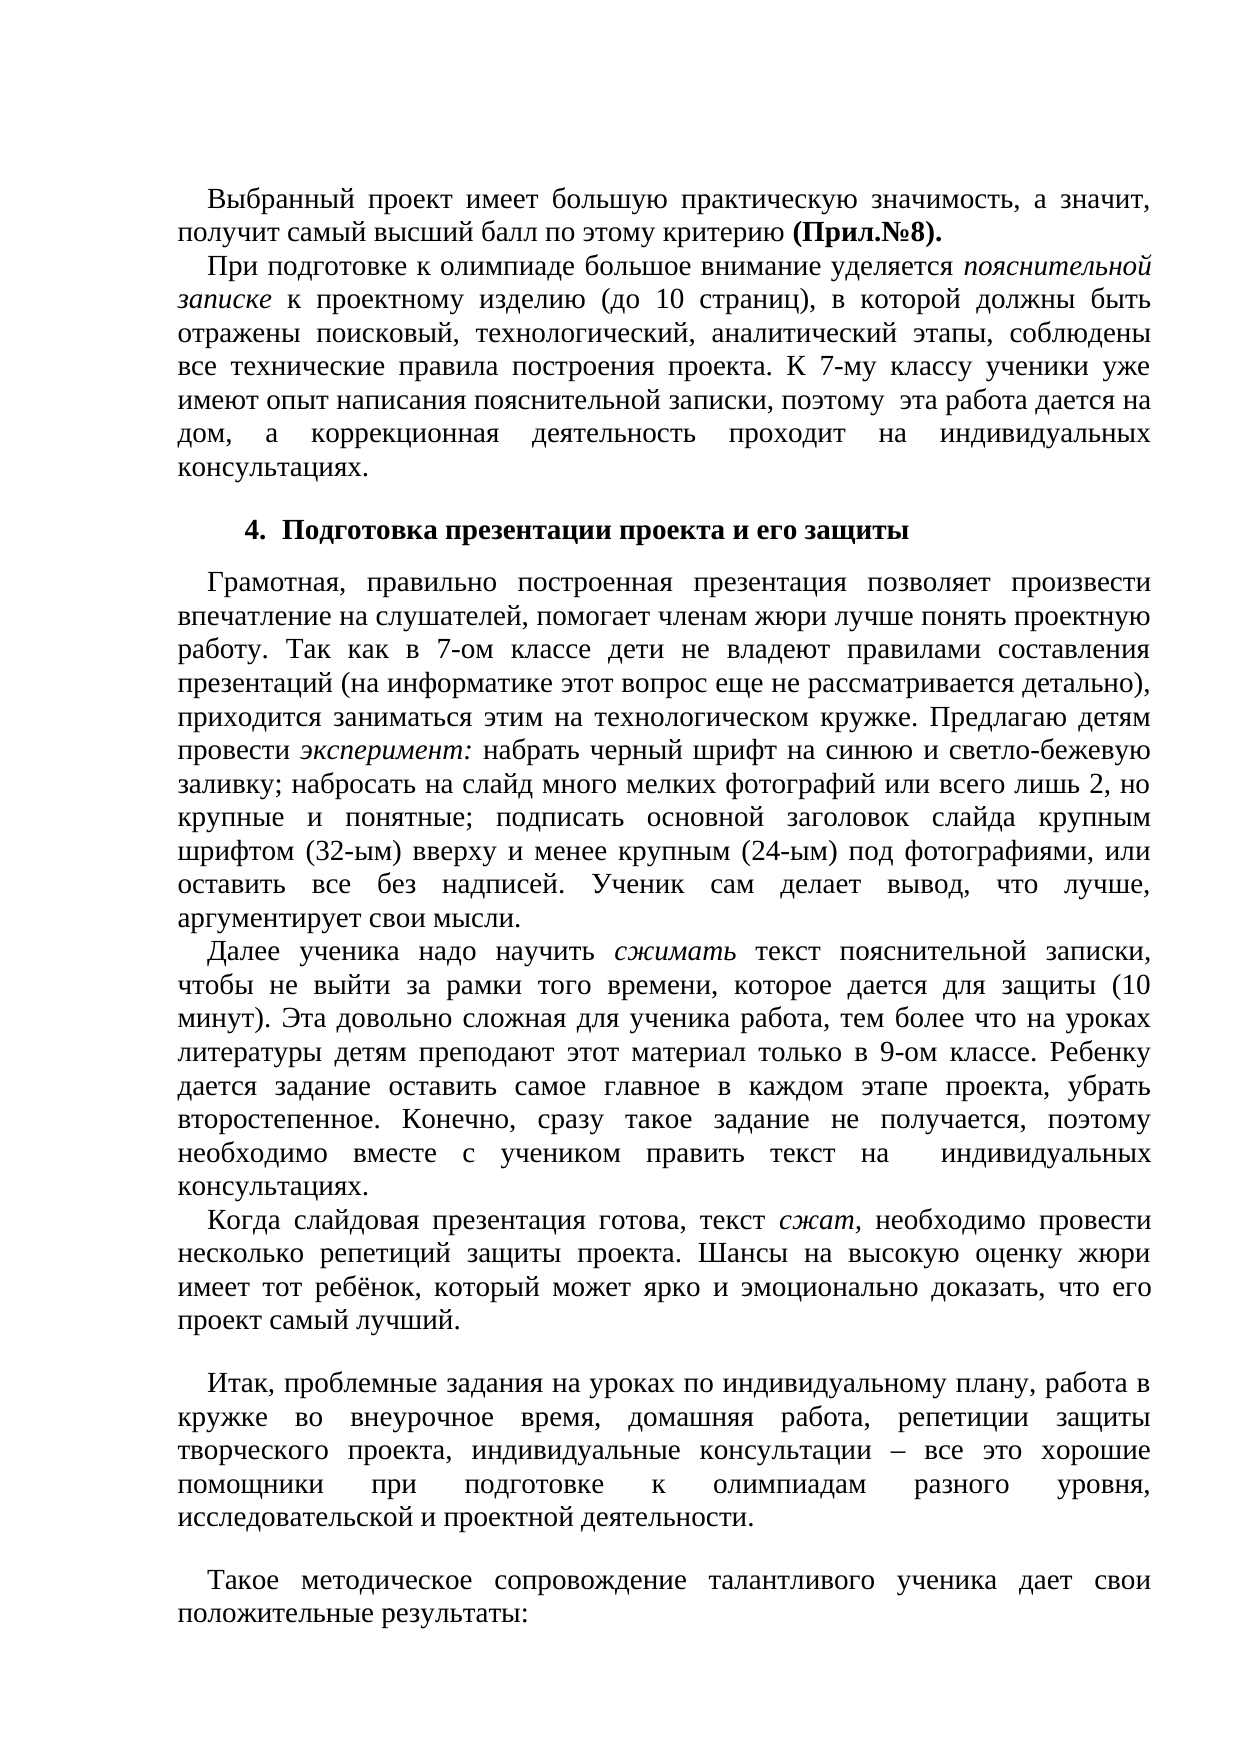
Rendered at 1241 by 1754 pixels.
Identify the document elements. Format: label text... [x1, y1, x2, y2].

list Подготовка презентации проекта и его защиты [244, 512, 1152, 545]
text Грамотная, правильно построенная презентация позволяет произвести впечатление на слушателей, помогает членам жюри лучше понять проектную работу. Так как в 7-ом классе дети не владеют правилами составления презентаций (на информатике этот вопрос еще не рассматривается детально), приходится заниматься этим на технологическом кружке. Предлагаю детям провести эксперимент: набрать черный шрифт на синюю и светло-бежевую заливку; набросать на слайд много мелких фотографий или всего лишь 2, но крупные и понятные; подписать основной заголовок слайда крупным шрифтом (32-ым) вверху и менее крупным (24-ым) под фотографиями, или оставить все без надписей. Ученик сам делает вывод, что лучше, аргументирует свои мысли. [177, 564, 1152, 933]
text Итак, проблемные задания на уроках по индивидуальному плану, работа в кружке во внеурочное время, домашняя работа, репетиции защиты творческого проекта, индивидуальные консультации – все это хорошие помощники при подготовке к олимпиадам разного уровня, исследовательской и проектной деятельности. [177, 1365, 1152, 1533]
text Такое методическое сопровождение талантливого ученика дает свои положительные результаты: [177, 1562, 1152, 1629]
text Когда слайдовая презентация готова, текст сжат, необходимо провести несколько репетиций защиты проекта. Шансы на высокую оценку жюри имеет тот ребёнок, который может ярко и эмоционально доказать, что его проект самый лучший. [177, 1202, 1152, 1336]
text Выбранный проект имеет большую практическую значимость, а значит, получит самый высший балл по этому критерию (Прил.№8). [177, 181, 1152, 248]
text При подготовке к олимпиаде большое внимание уделяется пояснительной записке к проектному изделию (до 10 страниц), в которой должны быть отражены поисковый, технологический, аналитический этапы, соблюдены все технические правила построения проекта. К 7-му классу ученики уже имеют опыт написания пояснительной записки, поэтому эта работа дается на дом, а коррекционная деятельность проходит на индивидуальных консультациях. [177, 248, 1152, 483]
text Далее ученика надо научить сжимать текст пояснительной записки, чтобы не выйти за рамки того времени, которое дается для защиты (10 минут). Эта довольно сложная для ученика работа, тем более что на уроках литературы детям преподают этот материал только в 9-ом классе. Ребенку дается задание оставить самое главное в каждом этапе проекта, убрать второстепенное. Конечно, сразу такое задание не получается, поэтому необходимо вместе с учеником править текст на индивидуальных консультациях. [177, 933, 1152, 1202]
